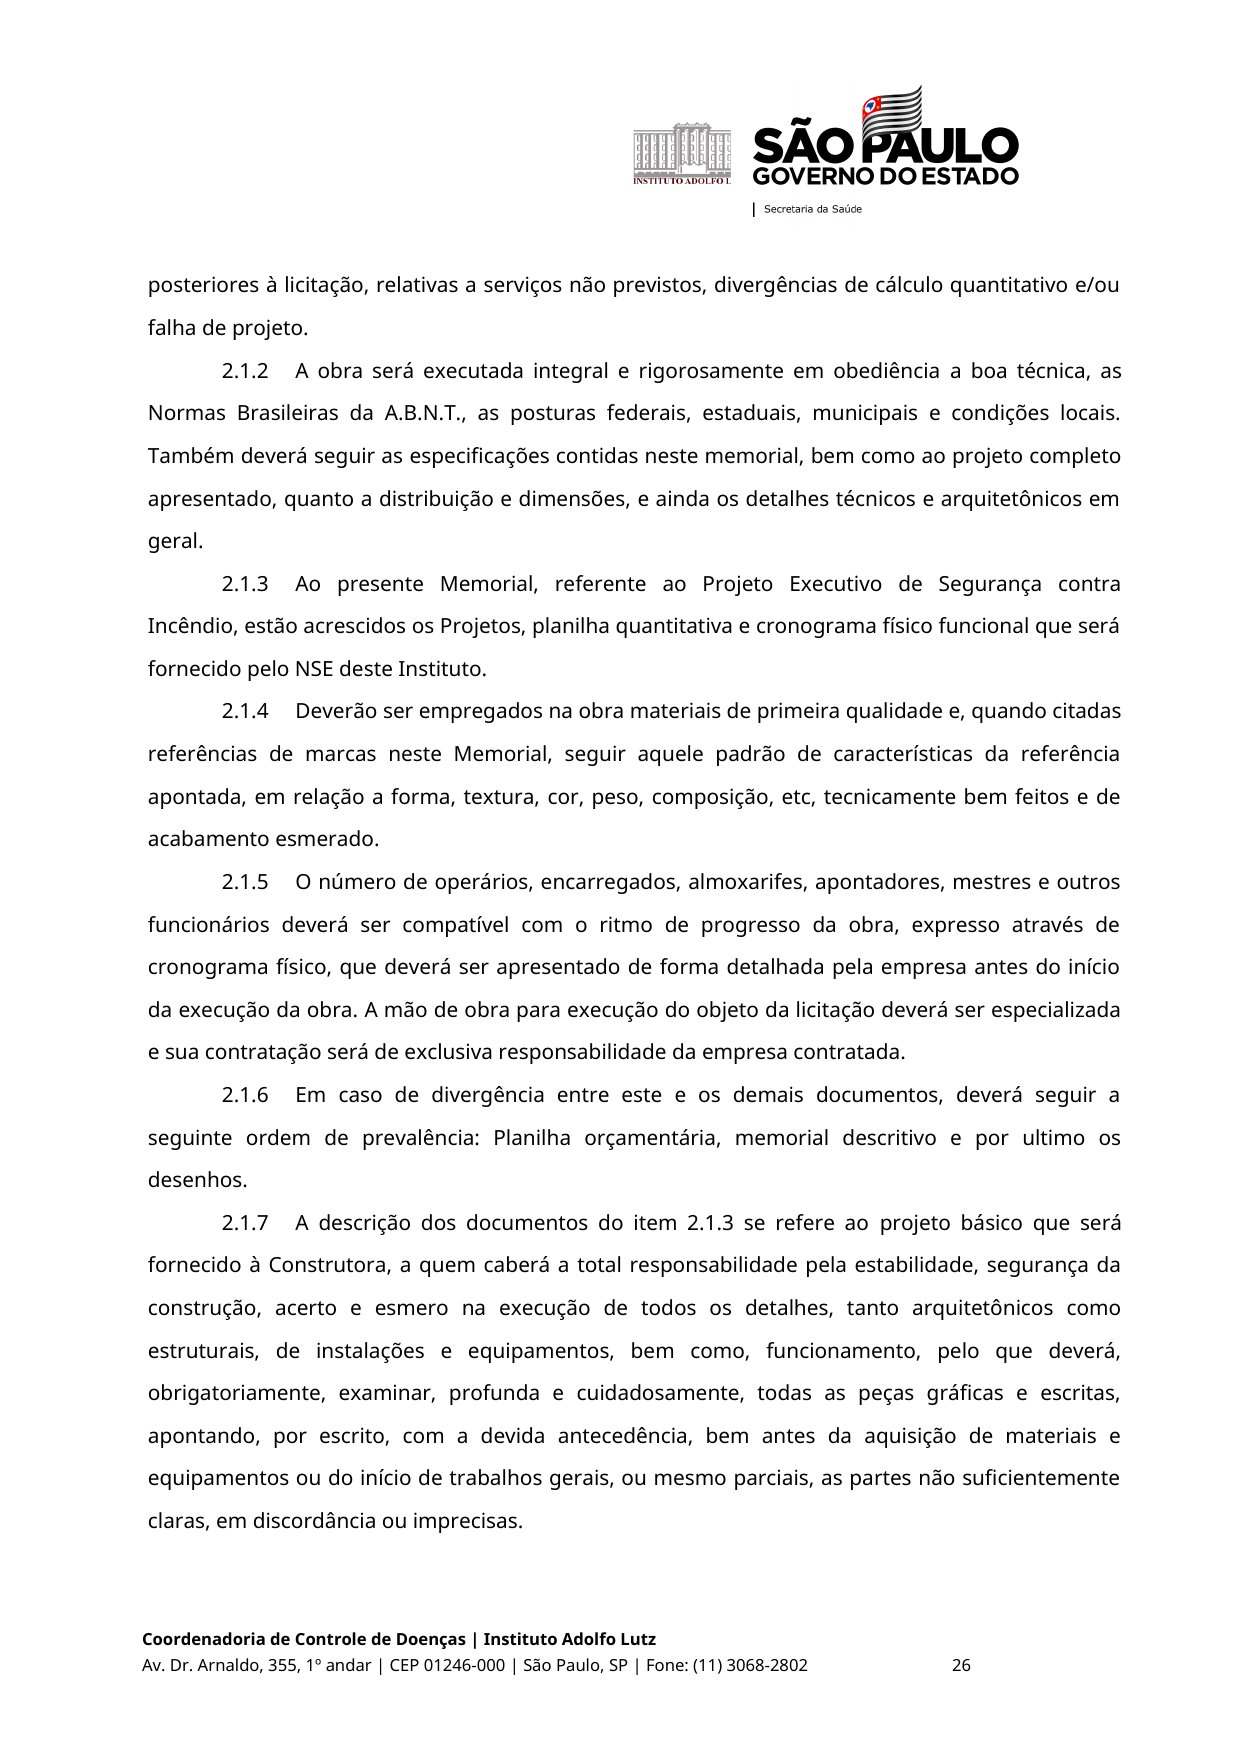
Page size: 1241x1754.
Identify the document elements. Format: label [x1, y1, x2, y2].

picture [633, 73, 1044, 237]
